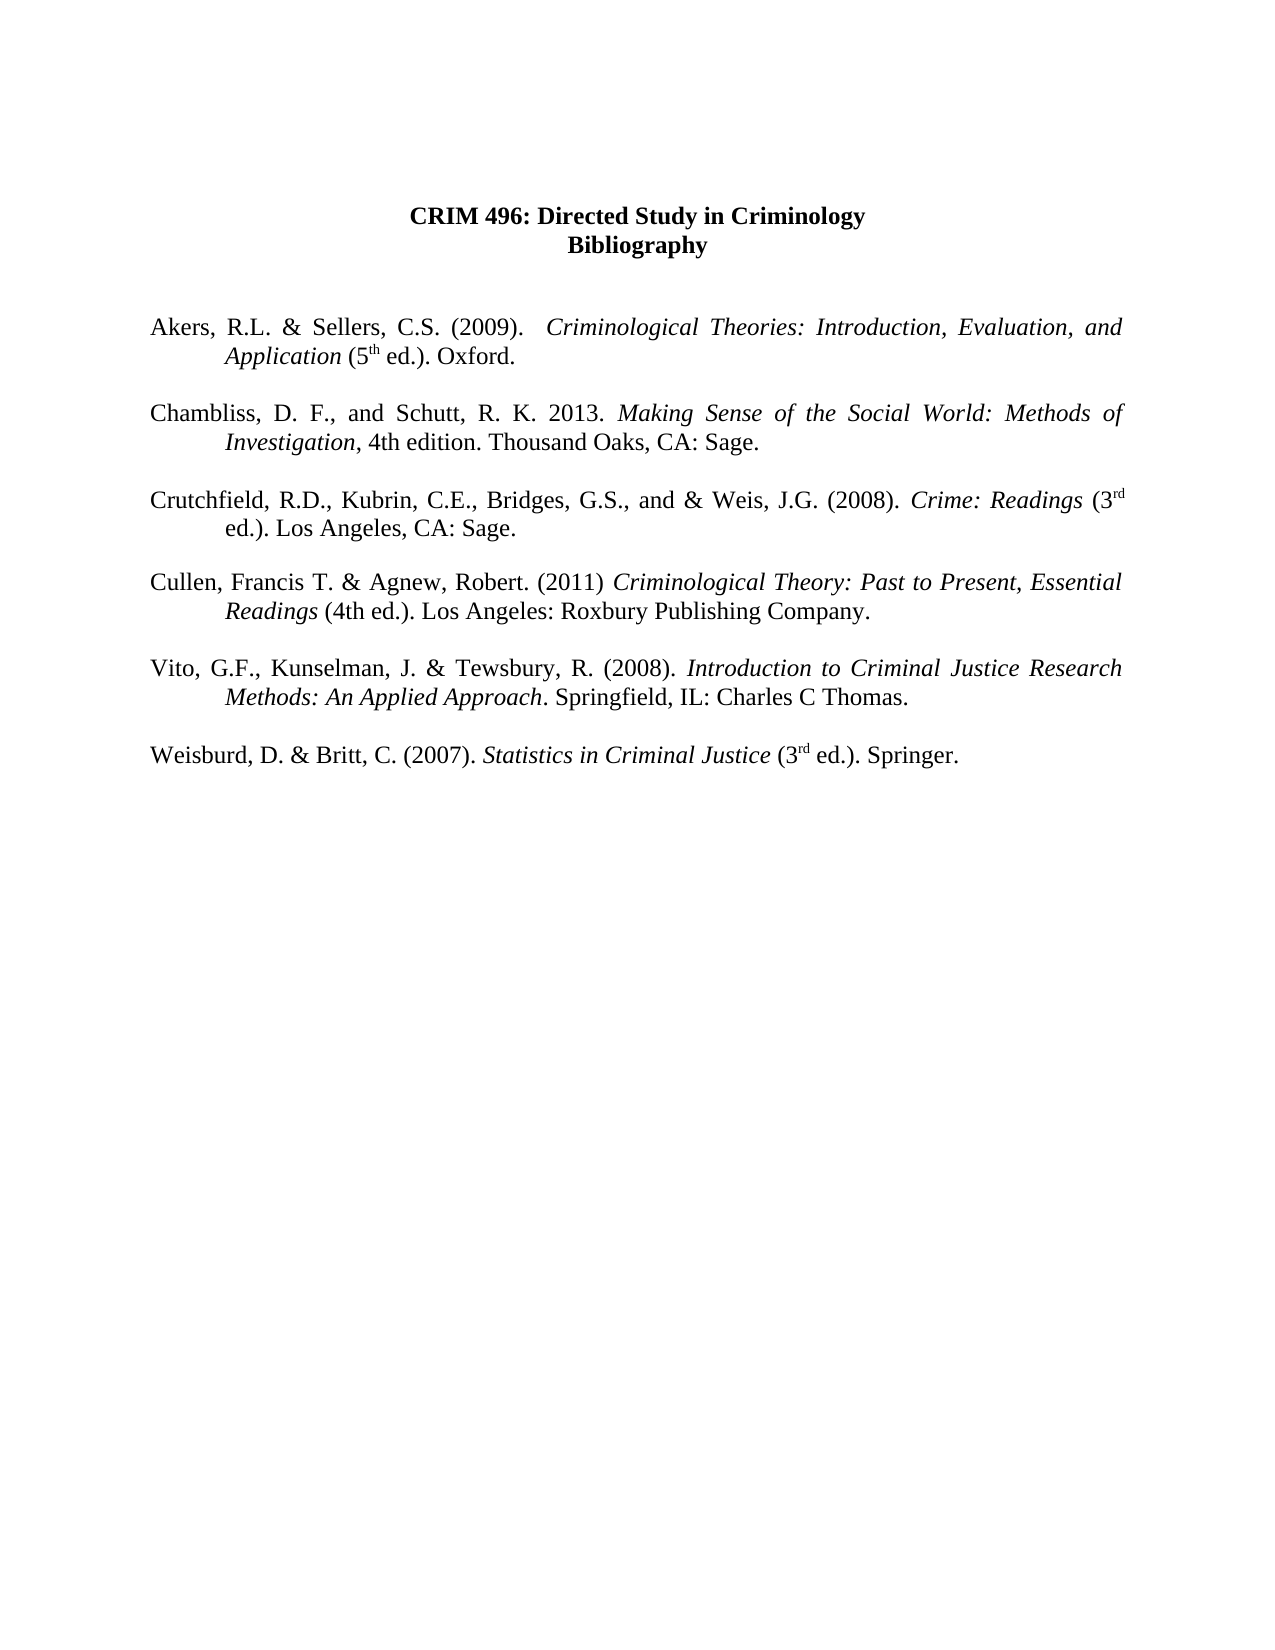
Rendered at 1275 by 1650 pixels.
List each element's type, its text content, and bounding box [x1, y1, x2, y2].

text Crutchfield, R.D., Kubrin, C.E., Bridges, G.S., and & Weis, J.G. (2008). Crime: Readings (3rd ed.). Los Angeles, CA: Sage. [150, 485, 1125, 542]
text Cullen, Francis T. & Agnew, Robert. (2011) Criminological Theory: Past to Present, Essential Readings (4th ed.). Los Angeles: Roxbury Publishing Company. [150, 567, 1125, 625]
text Weisburd, D. & Britt, C. (2007). Statistics in Criminal Justice (3rd ed.). Springer. [150, 740, 1125, 768]
text Chambliss, D. F., and Schutt, R. K. 2013. Making Sense of the Social World: Methods of Investigation, 4th edition. Thousand Oaks, CA: Sage. [150, 398, 1125, 456]
text Vito, G.F., Kunselman, J. & Tewsbury, R. (2008). Introduction to Criminal Justice Research Methods: An Applied Approach. Springfield, IL: Charles C Thomas. [150, 653, 1125, 711]
text Bibliography [150, 230, 1125, 258]
text CRIM 496: Directed Study in Criminology [150, 201, 1125, 230]
text Akers, R.L. & Sellers, C.S. (2009). Criminological Theories: Introduction, Evaluation, and Application (5th ed.). Oxford. [150, 312, 1125, 370]
